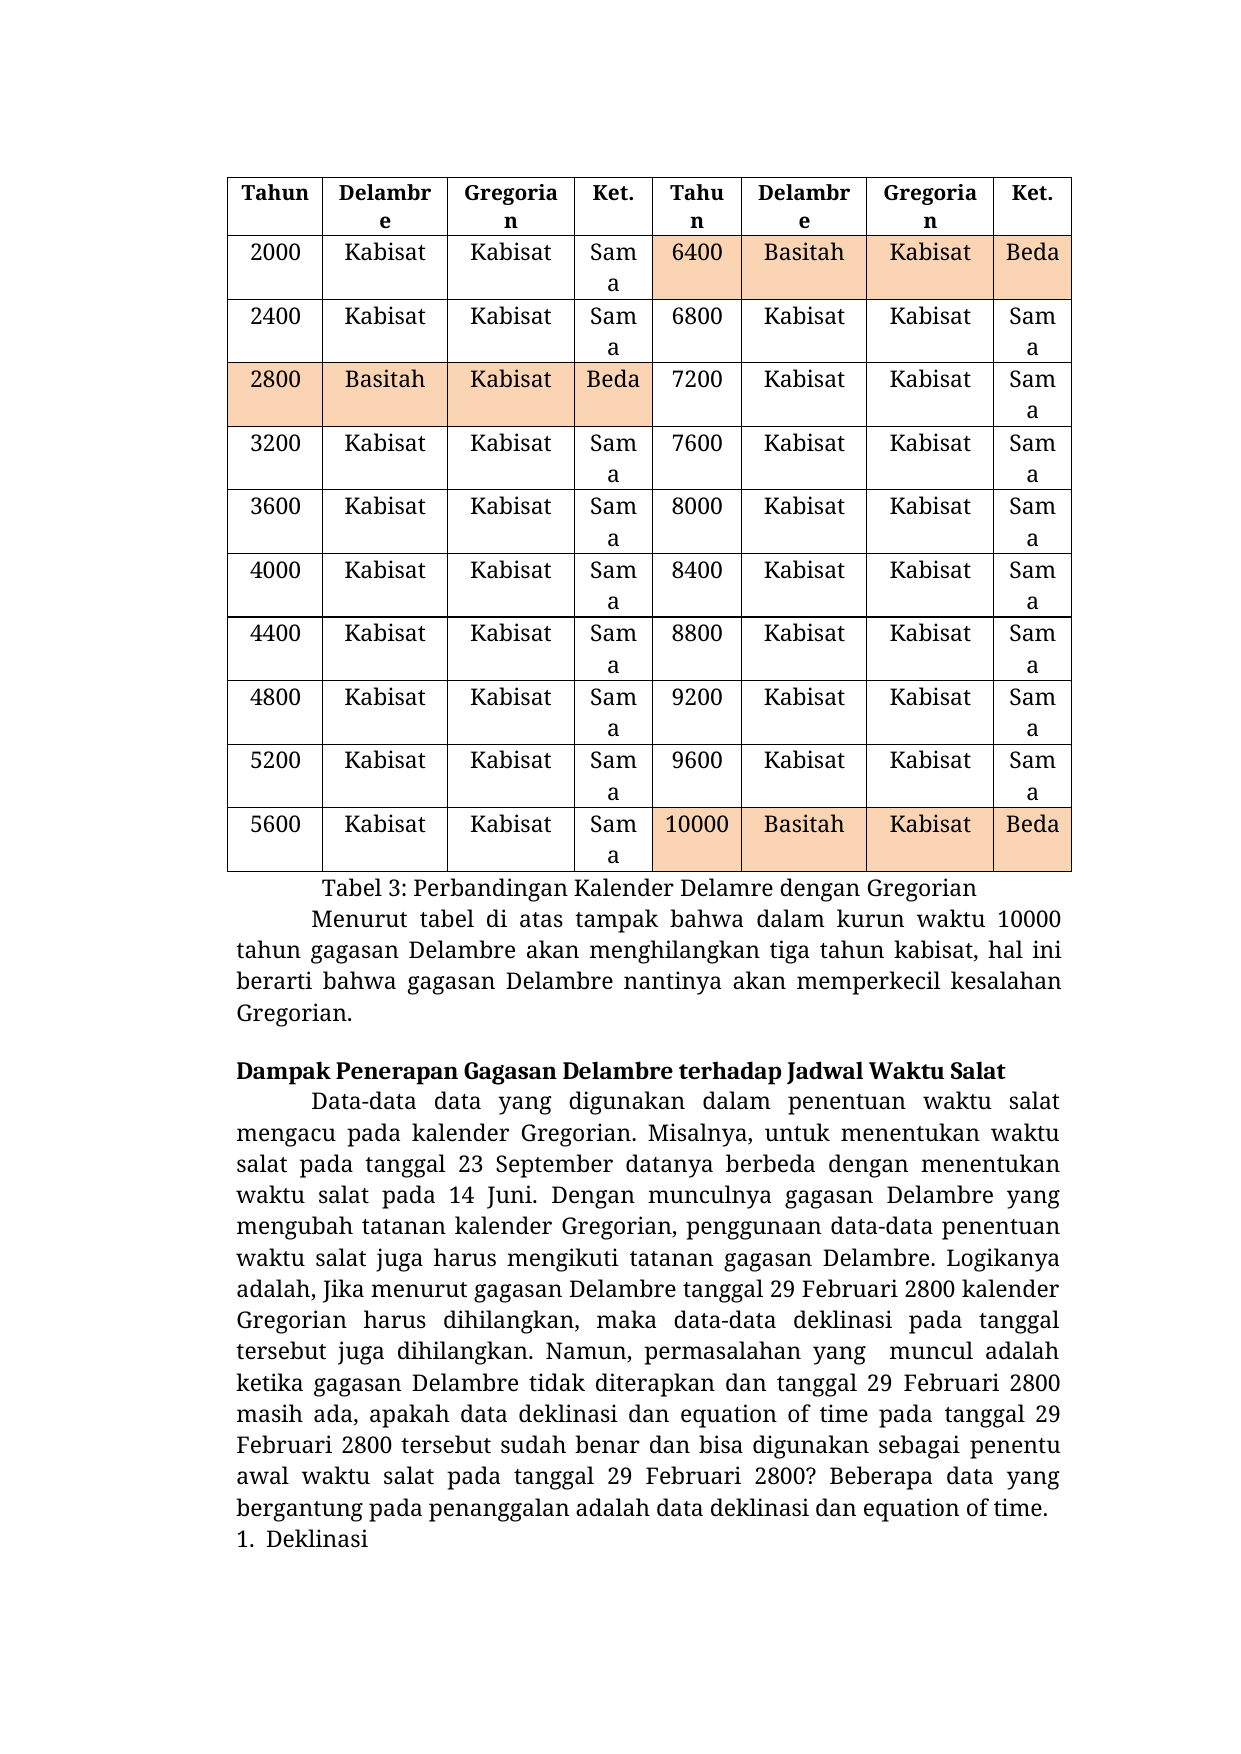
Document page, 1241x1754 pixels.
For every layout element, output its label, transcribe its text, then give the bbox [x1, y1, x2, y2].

table_cell Kabisat [742, 427, 866, 489]
table_cell 8400 [653, 554, 741, 616]
table_cell Kabisat [867, 808, 993, 871]
table_cell Kabisat [448, 427, 574, 489]
table_cell 7200 [653, 363, 741, 426]
table_cell Sama [994, 681, 1071, 743]
table_cell Sama [575, 618, 652, 680]
table_cell 10000 [653, 808, 741, 871]
table_cell Kabisat [448, 490, 574, 553]
text Dampak Penerapan Gagasan Delambre terhadap Jadwal Waktu Salat [236, 1057, 1061, 1085]
table_cell Sama [575, 236, 652, 299]
table_cell Kabisat [448, 300, 574, 362]
table_cell Kabisat [867, 554, 993, 616]
table_cell Sama [994, 618, 1071, 680]
table_cell Kabisat [323, 745, 447, 807]
table_cell Beda [994, 236, 1071, 299]
table_cell Kabisat [323, 681, 447, 743]
table_cell 5200 [228, 745, 322, 807]
table_cell Kabisat [323, 236, 447, 299]
table_cell Kabisat [323, 490, 447, 553]
table_cell 9200 [653, 681, 741, 743]
table_cell Kabisat [742, 363, 866, 426]
table_cell Kabisat [742, 745, 866, 807]
table_cell 9600 [653, 745, 741, 807]
table_cell Kabisat [323, 300, 447, 362]
table_cell Sama [575, 681, 652, 743]
table_cell Kabisat [448, 236, 574, 299]
table_cell 6400 [653, 236, 741, 299]
table_cell 2400 [228, 300, 322, 362]
table_cell Kabisat [448, 618, 574, 680]
table_cell Basitah [323, 363, 447, 426]
table_header Delambre [742, 178, 866, 235]
table_cell 5600 [228, 808, 322, 871]
table_cell 8000 [653, 490, 741, 553]
table_cell Sama [994, 427, 1071, 489]
table_cell 7600 [653, 427, 741, 489]
table_cell Kabisat [867, 363, 993, 426]
table_cell 8800 [653, 618, 741, 680]
table_cell 2800 [228, 363, 322, 426]
table_cell Sama [575, 490, 652, 553]
table_cell Kabisat [323, 808, 447, 871]
text Data-data data yang digunakan dalam penentuan waktu salat mengacu pada kalender Gregorian. Misalnya, untuk menentukan waktu salat pada tanggal 23 September datanya berbeda dengan menentukan waktu salat pada 14 Juni. Dengan munculnya gagasan Delambre yang mengubah tatanan kalender Gregorian, penggunaan data-data penentuan waktu salat juga harus mengikuti tatanan gagasan Delambre. Logikanya adalah, Jika menurut gagasan Delambre tanggal 29 Februari 2800 kalender Gregorian harus dihilangkan, maka data-data deklinasi pada tanggal tersebut juga dihilangkan. Namun, permasalahan yang muncul adalah ketika gagasan Delambre tidak diterapkan dan tanggal 29 Februari 2800 masih ada, apakah data deklinasi dan equation of time pada tanggal 29 Februari 2800 tersebut sudah benar dan bisa digunakan sebagai penentu awal waktu salat pada tanggal 29 Februari 2800? Beberapa data yang bergantung pada penanggalan adalah data deklinasi dan equation of time. [236, 1085, 1061, 1523]
table_cell Sama [994, 300, 1071, 362]
table_cell Basitah [742, 808, 866, 871]
table_cell Sama [994, 490, 1071, 553]
table_cell Sama [575, 808, 652, 871]
table_cell 2000 [228, 236, 322, 299]
table_cell Kabisat [742, 490, 866, 553]
table_cell 3200 [228, 427, 322, 489]
table_cell 4800 [228, 681, 322, 743]
table_cell Kabisat [448, 681, 574, 743]
table_cell Kabisat [867, 427, 993, 489]
table_cell Sama [575, 300, 652, 362]
table_cell 4000 [228, 554, 322, 616]
table_header Delambre [323, 178, 447, 235]
table_cell Sama [575, 745, 652, 807]
table_cell Kabisat [323, 618, 447, 680]
table_header Tahun [228, 178, 322, 235]
table_cell Basitah [742, 236, 866, 299]
table_cell Kabisat [323, 554, 447, 616]
table_cell Beda [575, 363, 652, 426]
table_cell Kabisat [867, 745, 993, 807]
table_header Ket. [575, 178, 652, 235]
table_cell Sama [994, 745, 1071, 807]
list Tabel 3: Perbandingan Kalender Delamre dengan Gregorian [236, 872, 1063, 903]
text Menurut tabel di atas tampak bahwa dalam kurun waktu 10000 tahun gagasan Delambre akan menghilangkan tiga tahun kabisat, hal ini berarti bahwa gagasan Delambre nantinya akan memperkecil kesalahan Gregorian. [236, 903, 1063, 1028]
list Deklinasi [236, 1523, 1061, 1554]
table_cell Beda [994, 808, 1071, 871]
table_cell Sama [575, 427, 652, 489]
table_cell Kabisat [448, 745, 574, 807]
table_cell Kabisat [867, 236, 993, 299]
table_cell Sama [575, 554, 652, 616]
table_cell Kabisat [448, 363, 574, 426]
table_cell Kabisat [323, 427, 447, 489]
table_cell Kabisat [742, 681, 866, 743]
table_header Gregorian [448, 178, 574, 235]
table_cell 4400 [228, 618, 322, 680]
table_cell Kabisat [867, 681, 993, 743]
table_cell Sama [994, 554, 1071, 616]
table_cell Kabisat [448, 554, 574, 616]
table_header Ket. [994, 178, 1071, 235]
table_cell 6800 [653, 300, 741, 362]
table_cell Kabisat [742, 300, 866, 362]
table_cell Kabisat [867, 618, 993, 680]
table_cell Kabisat [742, 618, 866, 680]
table_header Tahun [653, 178, 741, 235]
table_cell Kabisat [867, 300, 993, 362]
table_cell Sama [994, 363, 1071, 426]
table_cell 3600 [228, 490, 322, 553]
table_cell Kabisat [867, 490, 993, 553]
table_header Gregorian [867, 178, 993, 235]
table_cell Kabisat [448, 808, 574, 871]
table_cell Kabisat [742, 554, 866, 616]
